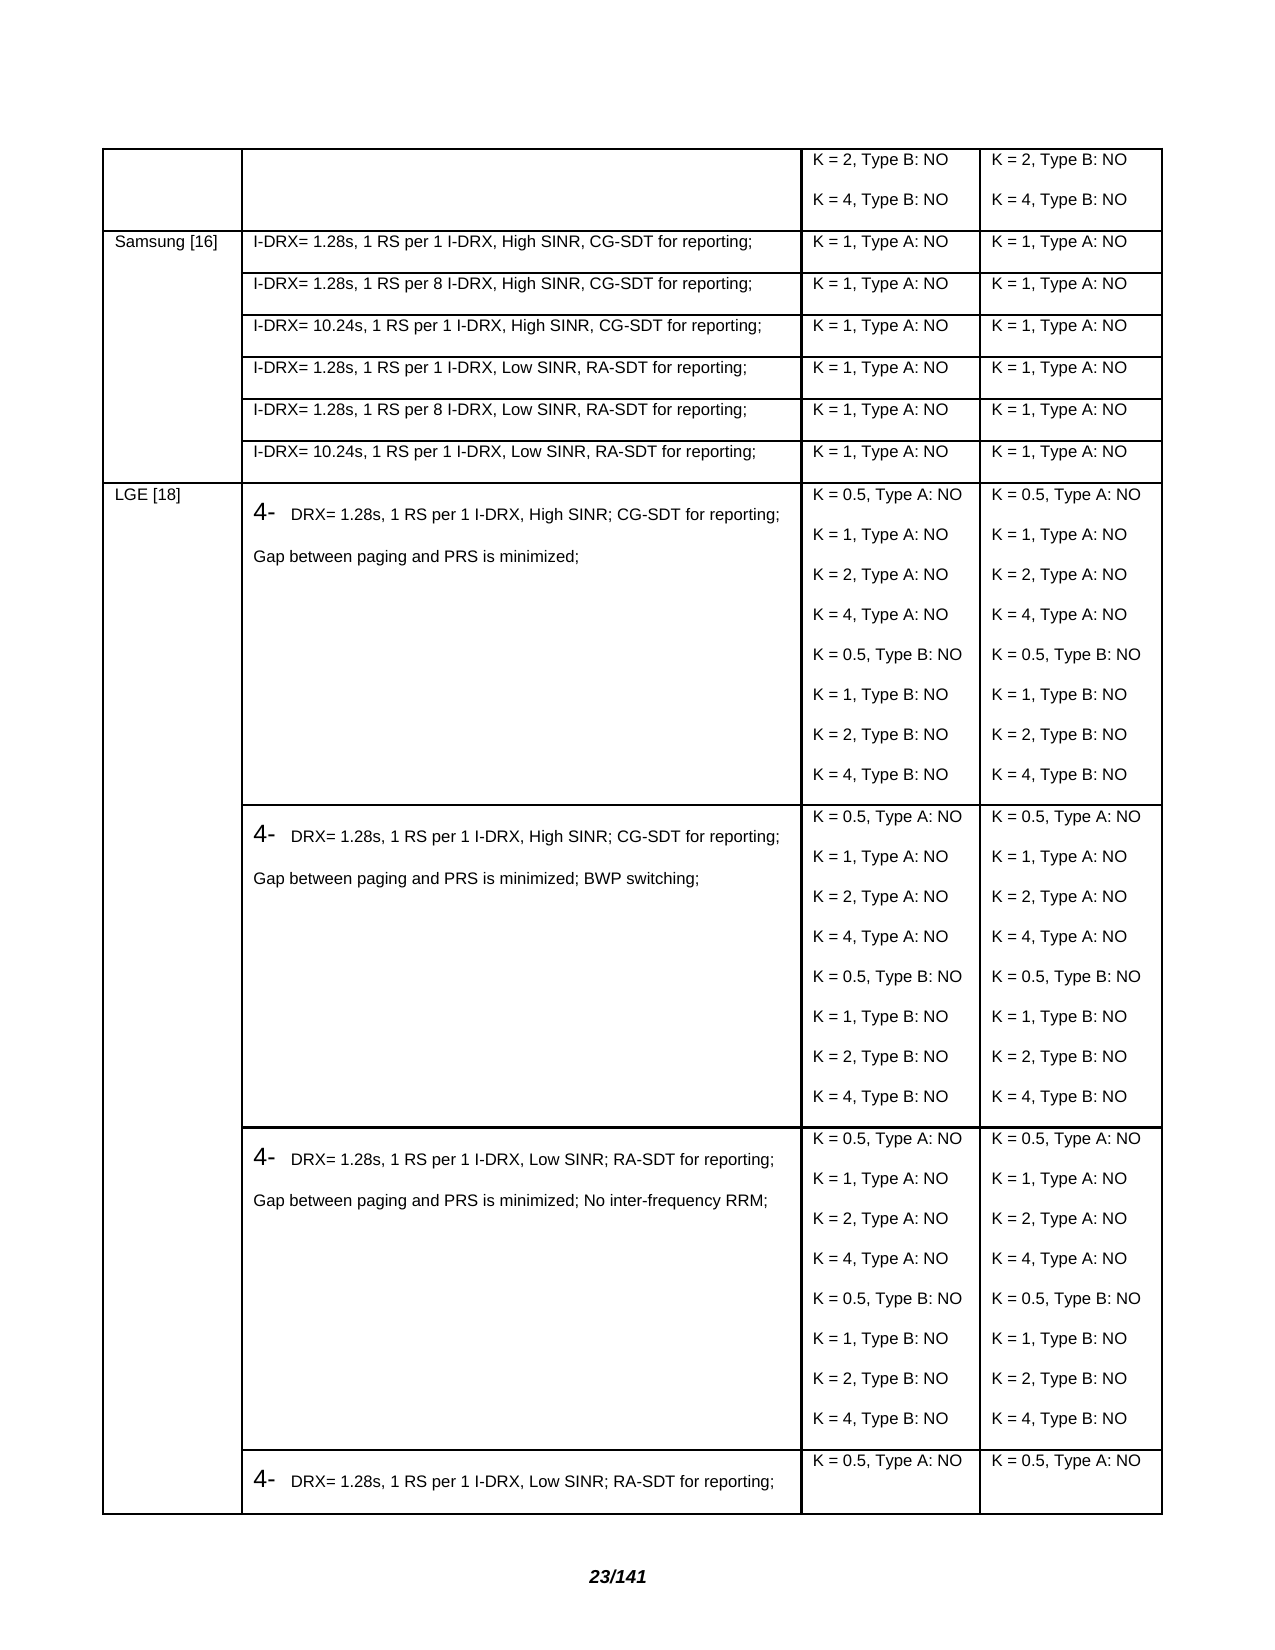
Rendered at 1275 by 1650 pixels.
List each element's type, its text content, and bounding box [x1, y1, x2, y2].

table_cell DRX= 1.28s, 1 RS per 1 I-DRX, High SINR; CG-SDT for reporting; Gap between paging and PRS is minimized; [243, 484, 800, 804]
table_cell K = 1, Type A: NO [981, 358, 1161, 398]
table_cell LGE [18] [104, 484, 241, 1513]
table_cell K = 0.5, Type A: NO K = 1, Type A: NO K = 2, Type A: NO K = 4, Type A: NO K = 0.5, Type B: NO K = 1, Type B: NO K = 2, Type B: NO K = 4, Type B: NO [803, 806, 979, 1126]
table_cell K = 1, Type A: NO [803, 316, 979, 356]
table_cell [243, 1451, 800, 1513]
table_cell DRX= 1.28s, 1 RS per 1 I-DRX, High SINR; CG-SDT for reporting; Gap between paging and PRS is minimized; BWP switching; [243, 806, 800, 1126]
table_cell K = 1, Type A: NO [803, 232, 979, 272]
table_cell K = 1, Type A: NO [803, 274, 979, 314]
table_cell Samsung [16] [104, 232, 241, 482]
table_cell K = 1, Type A: NO [981, 400, 1161, 440]
table_cell K = 1, Type A: NO [803, 400, 979, 440]
table_cell K = 0.5, Type A: NO K = 1, Type A: NO K = 2, Type A: NO K = 4, Type A: NO K = 0.5, Type B: NO K = 1, Type B: NO K = 2, Type B: NO K = 4, Type B: NO [981, 806, 1161, 1126]
table_cell K = 0.5, Type A: NO K = 1, Type A: NO K = 2, Type A: NO K = 4, Type A: NO K = 0.5, Type B: NO K = 1, Type B: NO K = 2, Type B: NO K = 4, Type B: NO [803, 484, 979, 804]
table_cell I-DRX= 1.28s, 1 RS per 8 I-DRX, Low SINR, RA-SDT for reporting; [243, 400, 800, 440]
table_cell K = 0.5, Type A: NO K = 1, Type A: NO K = 2, Type A: NO K = 4, Type A: NO K = 0.5, Type B: NO K = 1, Type B: NO K = 2, Type B: NO K = 4, Type B: NO [981, 484, 1161, 804]
table_cell K = 1, Type A: NO [803, 442, 979, 482]
table_cell K = 0.5, Type A: NO K = 1, Type A: NO K = 2, Type A: NO K = 4, Type A: NO K = 0.5, Type B: NO K = 1, Type B: NO K = 2, Type B: NO K = 4, Type B: NO [981, 1129, 1161, 1448]
table_cell K = 1, Type A: NO [981, 316, 1161, 356]
table_cell DRX= 1.28s, 1 RS per 1 I-DRX, Low SINR; RA-SDT for reporting; Gap between paging and PRS is minimized; No inter-frequency RRM; [243, 1129, 800, 1448]
table_cell K = 1, Type A: NO [803, 358, 979, 398]
table_cell K = 1, Type A: NO [981, 232, 1161, 272]
table_cell K = 0.5, Type A: NO K = 1, Type A: NO K = 2, Type A: NO K = 4, Type A: NO K = 0.5, Type B: NO K = 1, Type B: NO K = 2, Type B: NO K = 4, Type B: NO [803, 1129, 979, 1448]
table_cell I-DRX= 1.28s, 1 RS per 1 I-DRX, High SINR, CG-SDT for reporting; [243, 232, 800, 272]
table_cell I-DRX= 10.24s, 1 RS per 1 I-DRX, Low SINR, RA-SDT for reporting; [243, 442, 800, 482]
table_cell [981, 1451, 1161, 1513]
table_cell I-DRX= 1.28s, 1 RS per 1 I-DRX, Low SINR, RA-SDT for reporting; [243, 358, 800, 398]
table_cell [803, 150, 979, 230]
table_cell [243, 150, 800, 230]
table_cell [981, 150, 1161, 230]
table_cell I-DRX= 10.24s, 1 RS per 1 I-DRX, High SINR, CG-SDT for reporting; [243, 316, 800, 356]
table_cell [803, 1451, 979, 1513]
table_cell K = 1, Type A: NO [981, 442, 1161, 482]
table_cell K = 1, Type A: NO [981, 274, 1161, 314]
table_cell I-DRX= 1.28s, 1 RS per 8 I-DRX, High SINR, CG-SDT for reporting; [243, 274, 800, 314]
